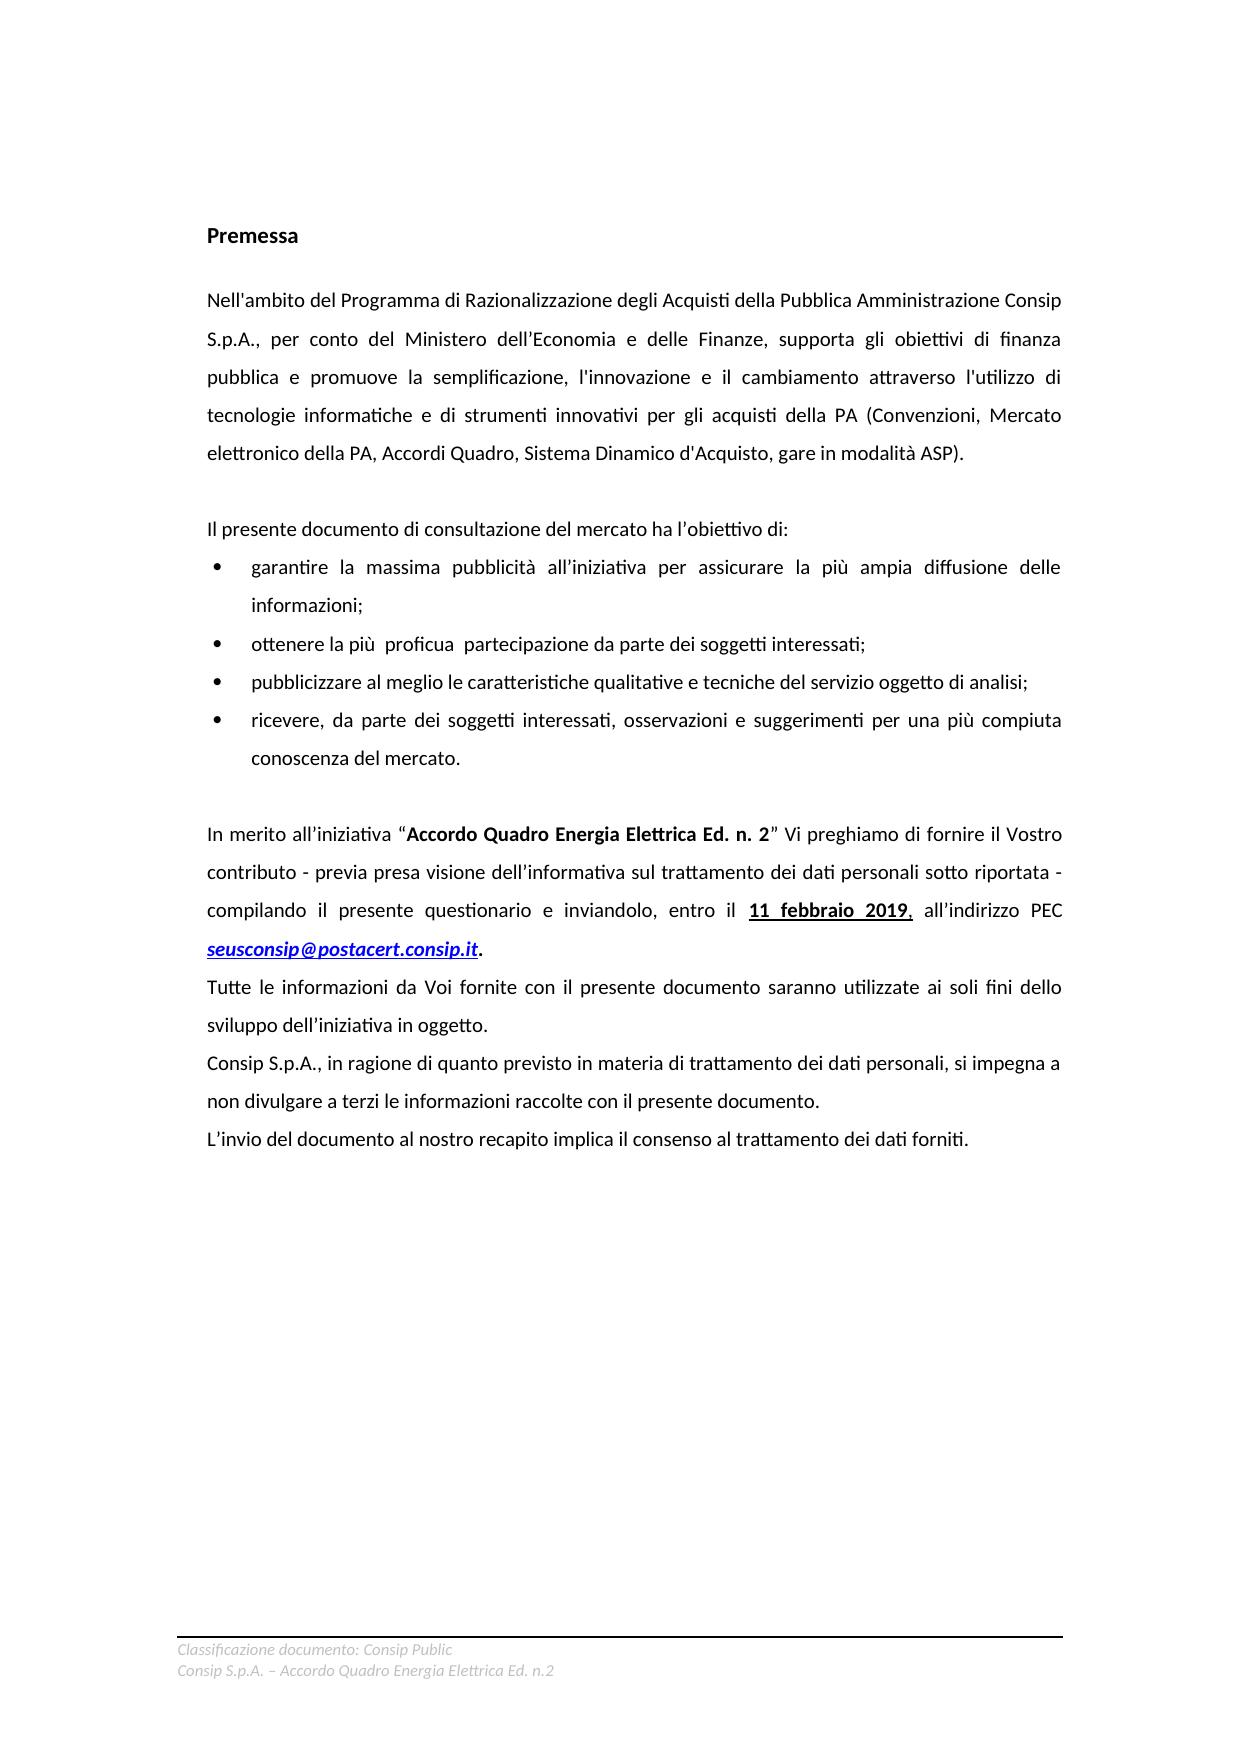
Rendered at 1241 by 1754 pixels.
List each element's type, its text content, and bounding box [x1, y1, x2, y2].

list ricevere, da parte dei soggetti interessati, osservazioni e suggerimenti per una più compiuta conoscenza del mercato. [213, 707, 1063, 771]
text Premessa [207, 222, 1063, 249]
text Consip S.p.A., in ragione di quanto previsto in materia di trattamento dei dati personali, si impegna a non divulgare a terzi le informazioni raccolte con il presente documento. [207, 1050, 1063, 1114]
text In merito all’iniziativa “Accordo Quadro Energia Elettrica Ed. n. 2” Vi preghiamo di fornire il Vostro contributo - previa presa visione dell’informativa sul trattamento dei dati personali sotto riportata - compilando il presente questionario e inviandolo, entro il 11 febbraio 2019, all’indirizzo PEC seusconsip@postacert.consip.it. [207, 821, 1063, 961]
list pubblicizzare al meglio le caratteristiche qualitative e tecniche del servizio oggetto di analisi; [213, 669, 1063, 694]
list ottenere la più proficua partecipazione da parte dei soggetti interessati; [213, 631, 1063, 656]
text Tutte le informazioni da Voi fornite con il presente documento saranno utilizzate ai soli fini dello sviluppo dell’iniziativa in oggetto. [207, 974, 1063, 1037]
text Il presente documento di consultazione del mercato ha l’obiettivo di: [207, 516, 1063, 542]
text Nell'ambito del Programma di Razionalizzazione degli Acquisti della Pubblica Amministrazione Consip S.p.A., per conto del Ministero dell’Economia e delle Finanze, supporta gli obiettivi di finanza pubblica e promuove la semplificazione, l'innovazione e il cambiamento attraverso l'utilizzo di tecnologie informatiche e di strumenti innovativi per gli acquisti della PA (Convenzioni, Mercato elettronico della PA, Accordi Quadro, Sistema Dinamico d'Acquisto, gare in modalità ASP). [207, 288, 1063, 466]
text L’invio del documento al nostro recapito implica il consenso al trattamento dei dati forniti. [207, 1126, 1063, 1152]
list garantire la massima pubblicità all’iniziativa per assicurare la più ampia diffusione delle informazioni; [213, 554, 1063, 618]
